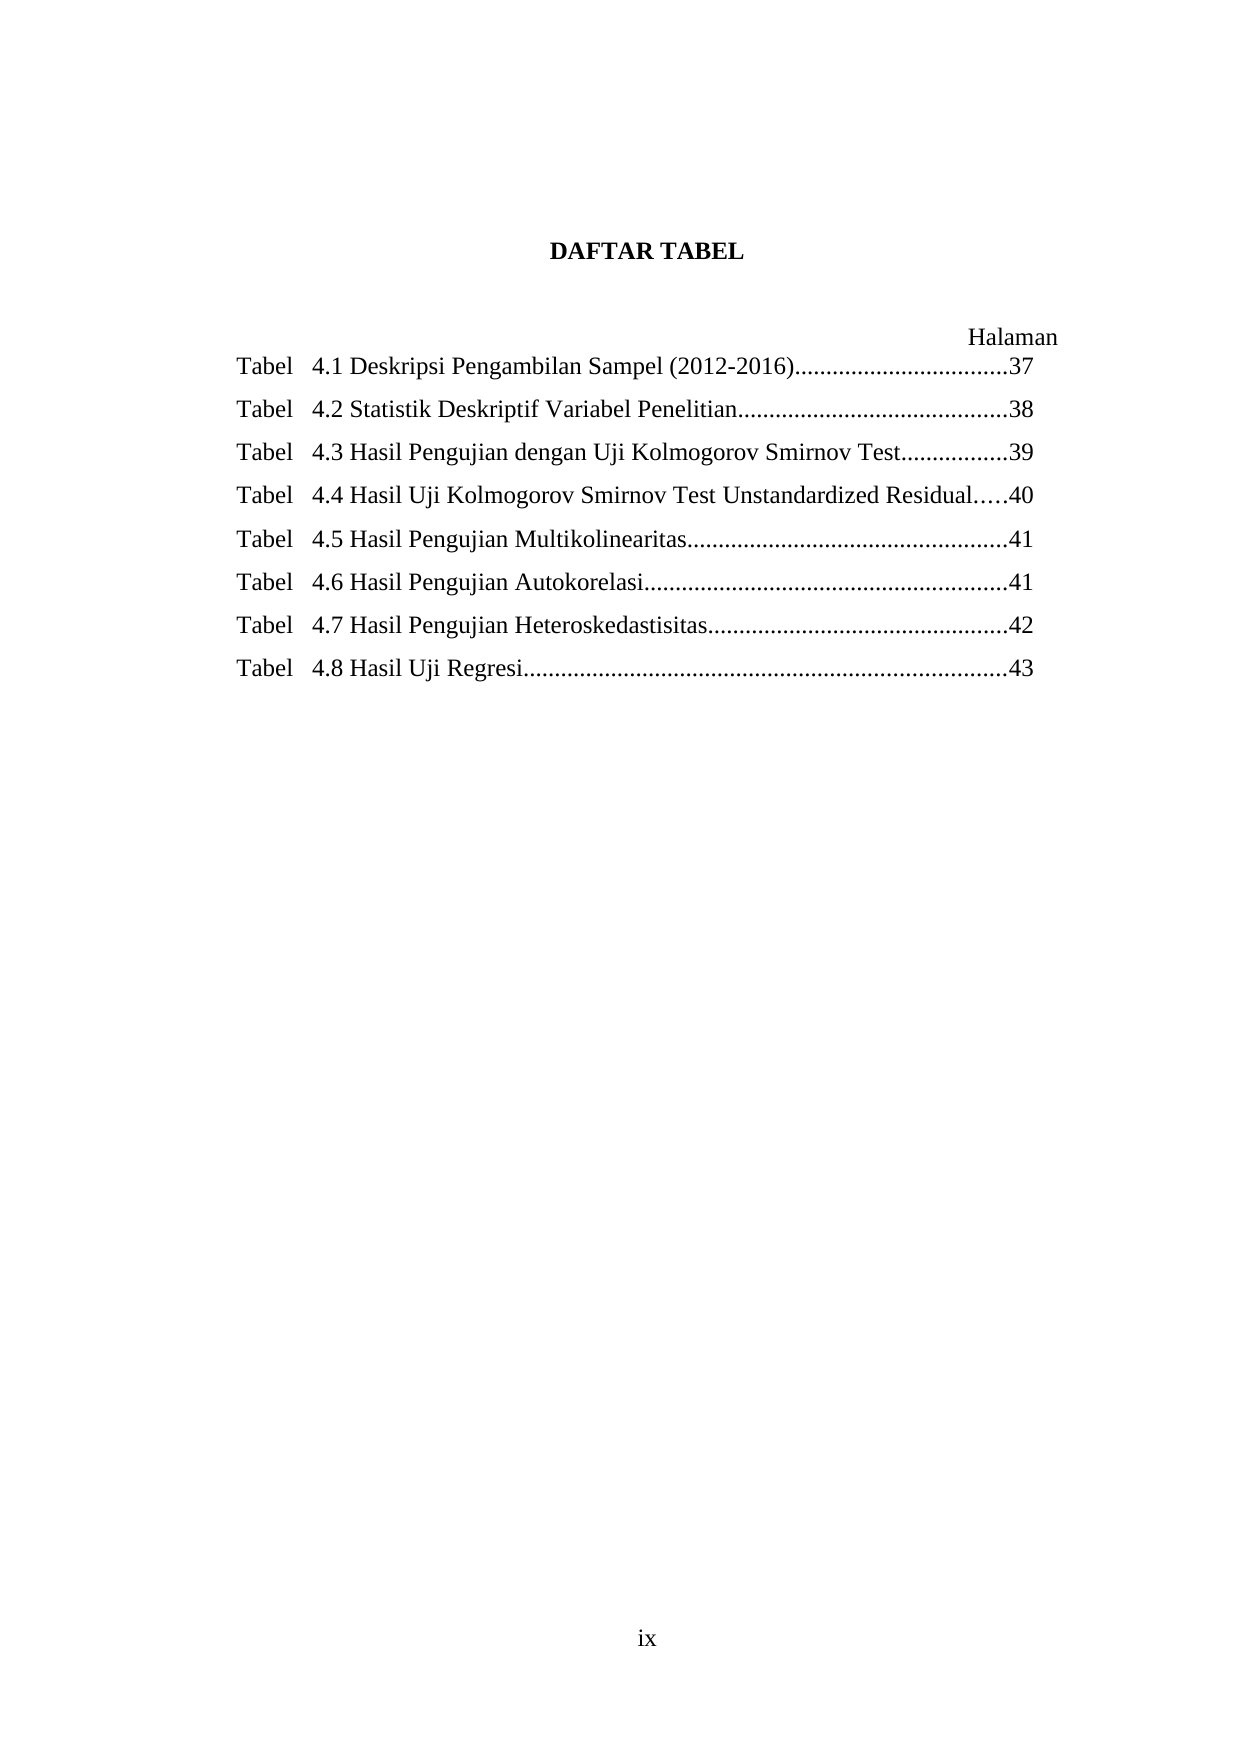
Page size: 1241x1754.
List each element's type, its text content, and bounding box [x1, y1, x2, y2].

text Tabel 4.4 Hasil Uji Kolmogorov Smirnov Test Unstandardized Residual 40 [236, 481, 1058, 509]
text Tabel 4.8 Hasil Uji Regresi 43 [236, 653, 1058, 682]
text Tabel 4.7 Hasil Pengujian Heteroskedastisitas 42 [236, 610, 1058, 639]
text Tabel 4.6 Hasil Pengujian Autokorelasi 41 [236, 567, 1058, 596]
text Tabel 4.3 Hasil Pengujian dengan Uji Kolmogorov Smirnov Test 39 [236, 437, 1058, 466]
text Halaman [236, 322, 1058, 351]
text Tabel 4.1 Deskripsi Pengambilan Sampel (2012-2016) 37 [236, 351, 1058, 380]
text Tabel 4.5 Hasil Pengujian Multikolinearitas 41 [236, 524, 1058, 552]
text Tabel 4.2 Statistik Deskriptif Variabel Penelitian 38 [236, 394, 1058, 423]
text DAFTAR TABEL [236, 236, 1058, 265]
